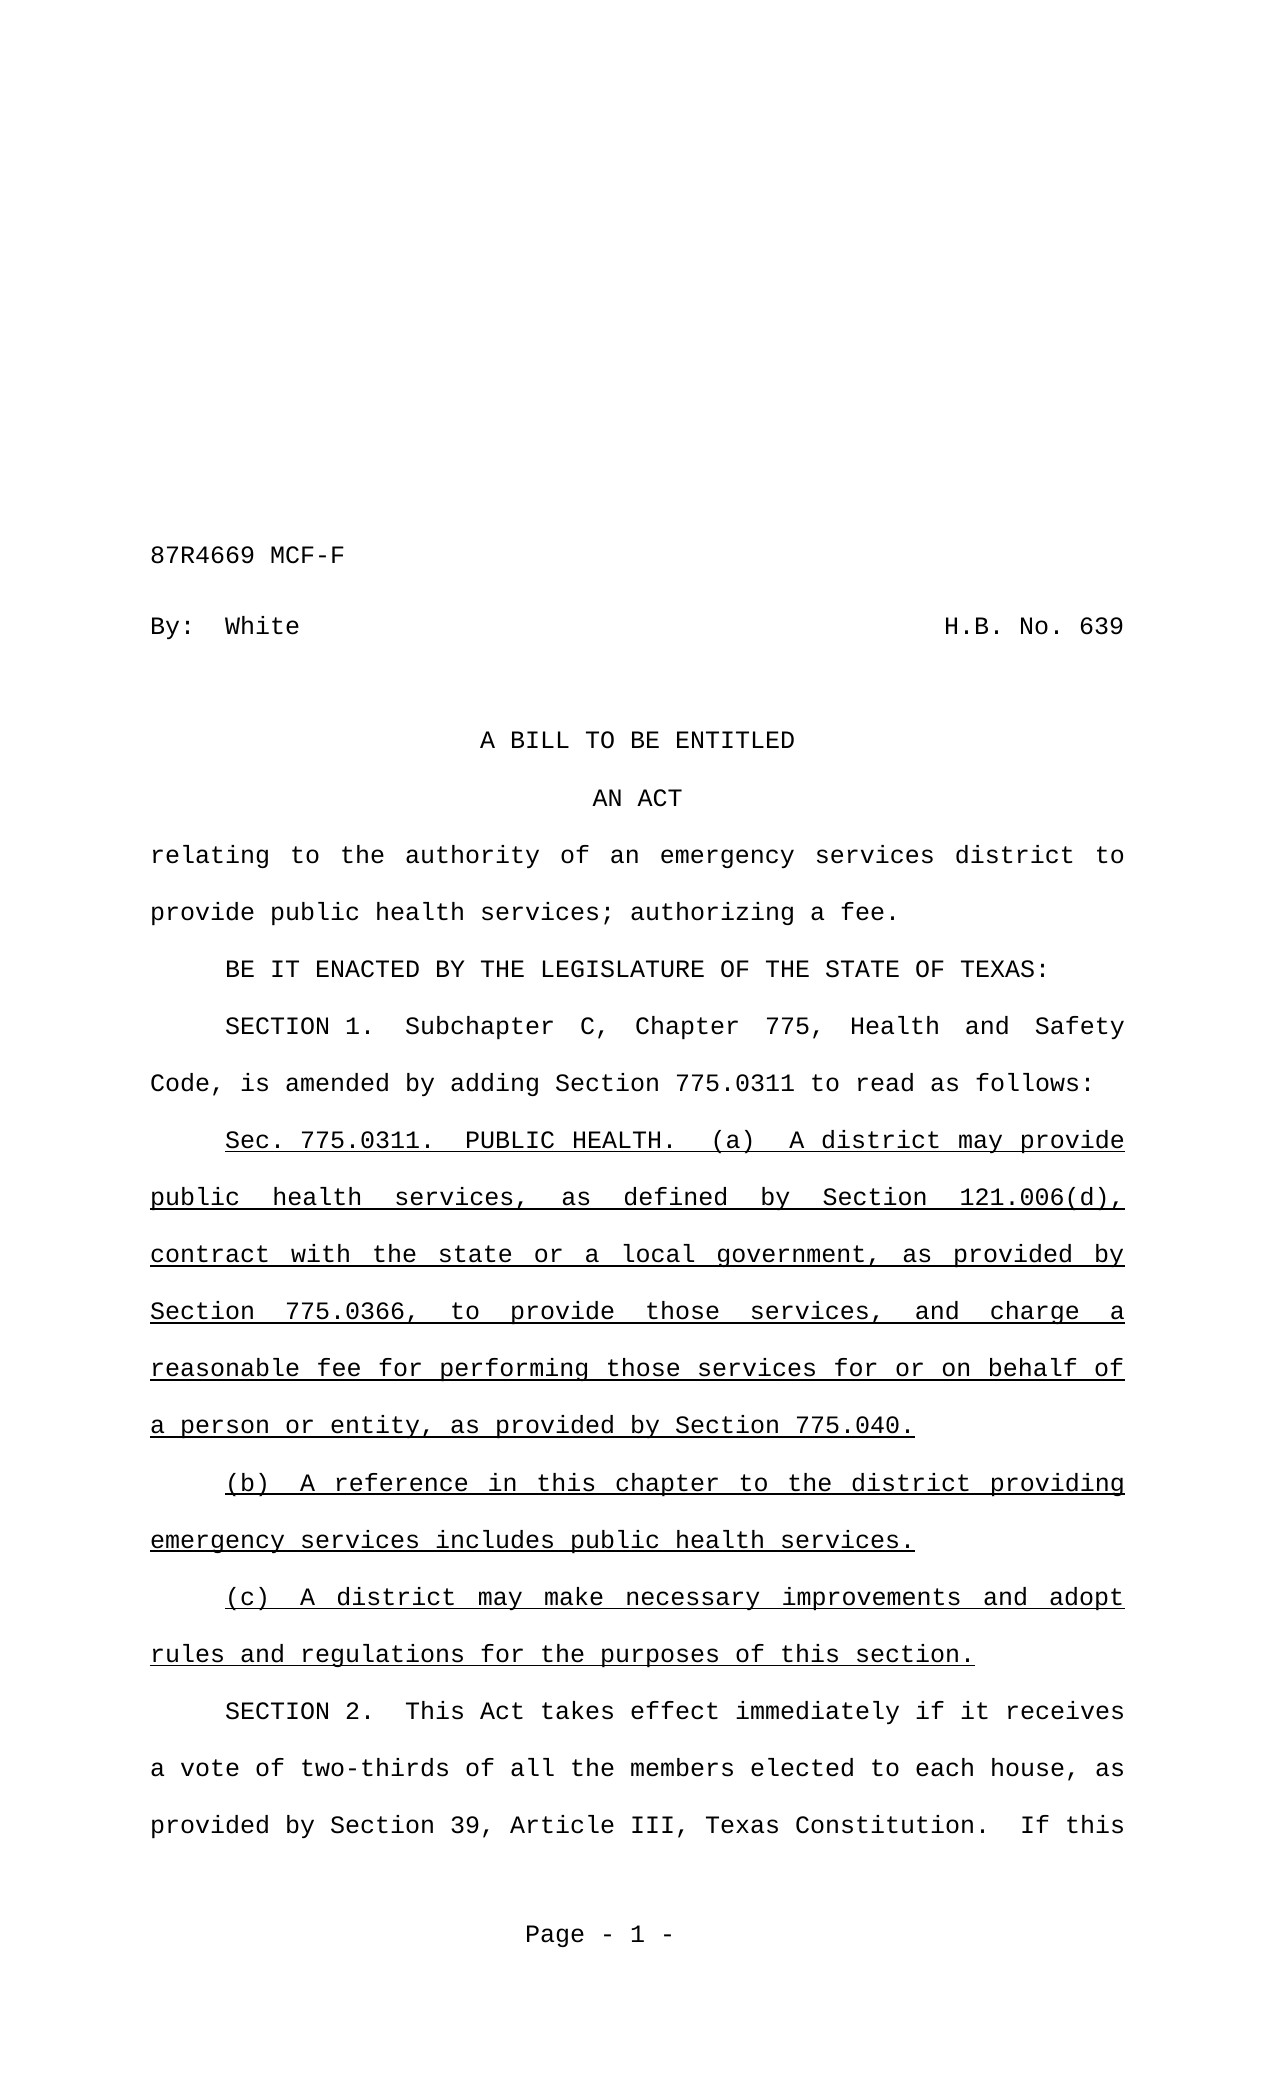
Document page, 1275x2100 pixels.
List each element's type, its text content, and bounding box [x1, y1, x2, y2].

text 87R4669 MCF-F [150, 542, 1125, 571]
text SECTION 1. Subchapter C, Chapter 775, Health and Safety Code, is amended by adding Section 775.0311 to read as follows: [150, 1013, 1125, 1099]
text (c) A district may make necessary improvements and adopt rules and regulations for the purposes of this section. [150, 1584, 1125, 1670]
text A BILL TO BE ENTITLED [150, 728, 1125, 756]
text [150, 1698, 1125, 1841]
text Sec. 775.0311. PUBLIC HEALTH. (a) A district may provide public health services, as defined by Section 121.006(d), contract with the state or a local government, as provided by Section 775.0366, to provide those services, and charge a reasonable fee for performing those services for or on behalf of a person or entity, as provided by Section 775.040. [150, 1210, 1125, 1265]
text Sec. 775.0311. PUBLIC HEALTH. (a) A district may provide public health services, as defined by Section 121.006(d), contract with the state or a local government, as provided by Section 775.0366, to provide those services, and charge a reasonable fee for performing those services for or on behalf of a person or entity, as provided by Section 775.040. [150, 1127, 1125, 1208]
text Sec. 775.0311. PUBLIC HEALTH. (a) A district may provide public health services, as defined by Section 121.006(d), contract with the state or a local government, as provided by Section 775.0366, to provide those services, and charge a reasonable fee for performing those services for or on behalf of a person or entity, as provided by Section 775.040. [150, 1381, 1125, 1441]
text Sec. 775.0311. PUBLIC HEALTH. (a) A district may provide public health services, as defined by Section 121.006(d), contract with the state or a local government, as provided by Section 775.0366, to provide those services, and charge a reasonable fee for performing those services for or on behalf of a person or entity, as provided by Section 775.040. [150, 1267, 1125, 1322]
text relating to the authority of an emergency services district to provide public health services; authorizing a fee. [150, 842, 1125, 928]
text (b) A reference in this chapter to the district providing emergency services includes public health services. [150, 1470, 1125, 1556]
text BE IT ENACTED BY THE LEGISLATURE OF THE STATE OF TEXAS: [150, 956, 1125, 985]
text AN ACT [150, 785, 1125, 813]
text Sec. 775.0311. PUBLIC HEALTH. (a) A district may provide public health services, as defined by Section 121.006(d), contract with the state or a local government, as provided by Section 775.0366, to provide those services, and charge a reasonable fee for performing those services for or on behalf of a person or entity, as provided by Section 775.040. [150, 1324, 1125, 1379]
text By: White H.B. No. 639 [150, 614, 1125, 642]
